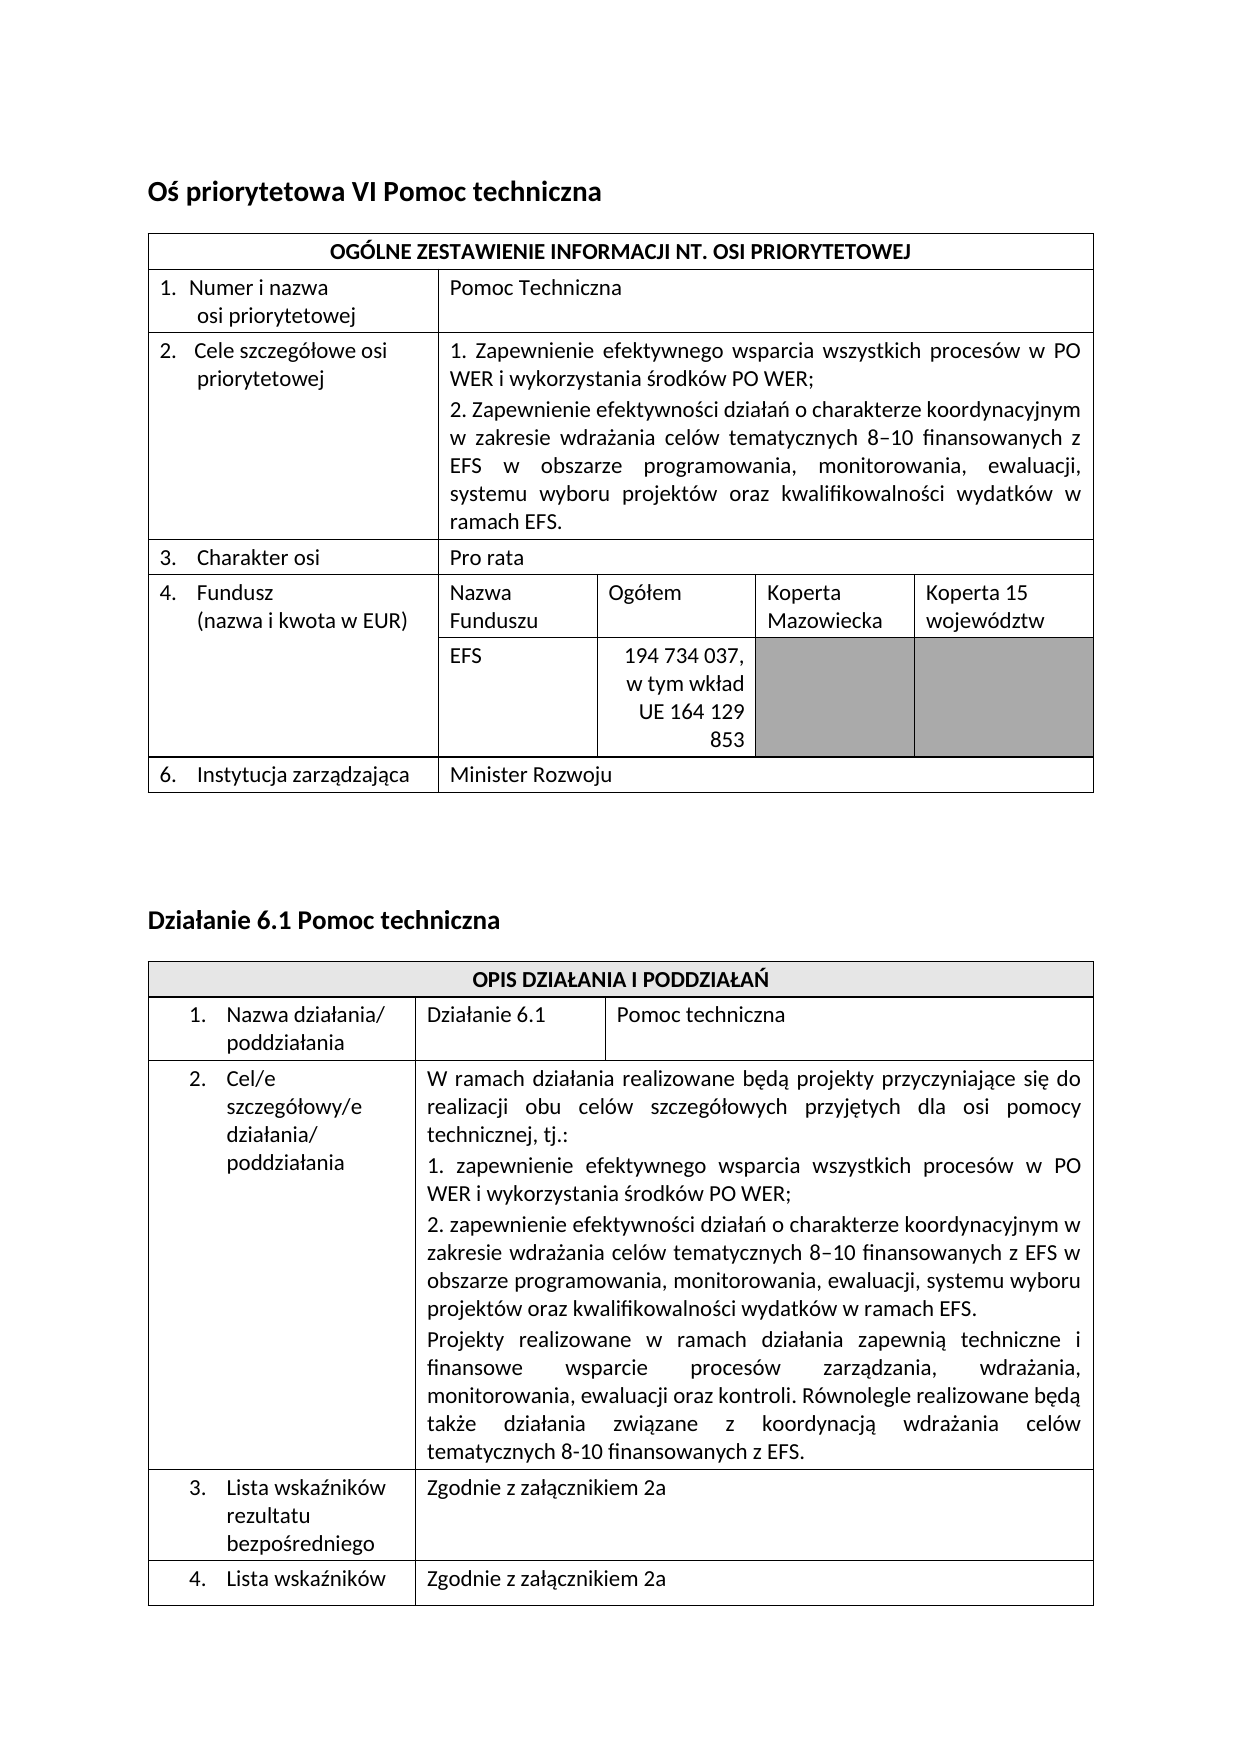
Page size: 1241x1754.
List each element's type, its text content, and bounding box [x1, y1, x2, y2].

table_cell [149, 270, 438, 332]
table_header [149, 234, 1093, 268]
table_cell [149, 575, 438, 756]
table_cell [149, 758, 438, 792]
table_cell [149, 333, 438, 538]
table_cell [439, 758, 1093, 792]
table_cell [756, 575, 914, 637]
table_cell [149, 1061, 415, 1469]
subtitle Oś priorytetowa VI Pomoc techniczna [148, 173, 1093, 208]
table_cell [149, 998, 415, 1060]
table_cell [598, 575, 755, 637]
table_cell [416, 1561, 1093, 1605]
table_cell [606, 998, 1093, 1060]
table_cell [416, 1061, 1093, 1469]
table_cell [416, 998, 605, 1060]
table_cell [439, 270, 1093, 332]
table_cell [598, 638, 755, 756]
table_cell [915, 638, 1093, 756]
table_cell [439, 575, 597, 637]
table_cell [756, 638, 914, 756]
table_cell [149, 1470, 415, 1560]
subtitle Działanie 6.1 Pomoc techniczna [148, 903, 1093, 936]
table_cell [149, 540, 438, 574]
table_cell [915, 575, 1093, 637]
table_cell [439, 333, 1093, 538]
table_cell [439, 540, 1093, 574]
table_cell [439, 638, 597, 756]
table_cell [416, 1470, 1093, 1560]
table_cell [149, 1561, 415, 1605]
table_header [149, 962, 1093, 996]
